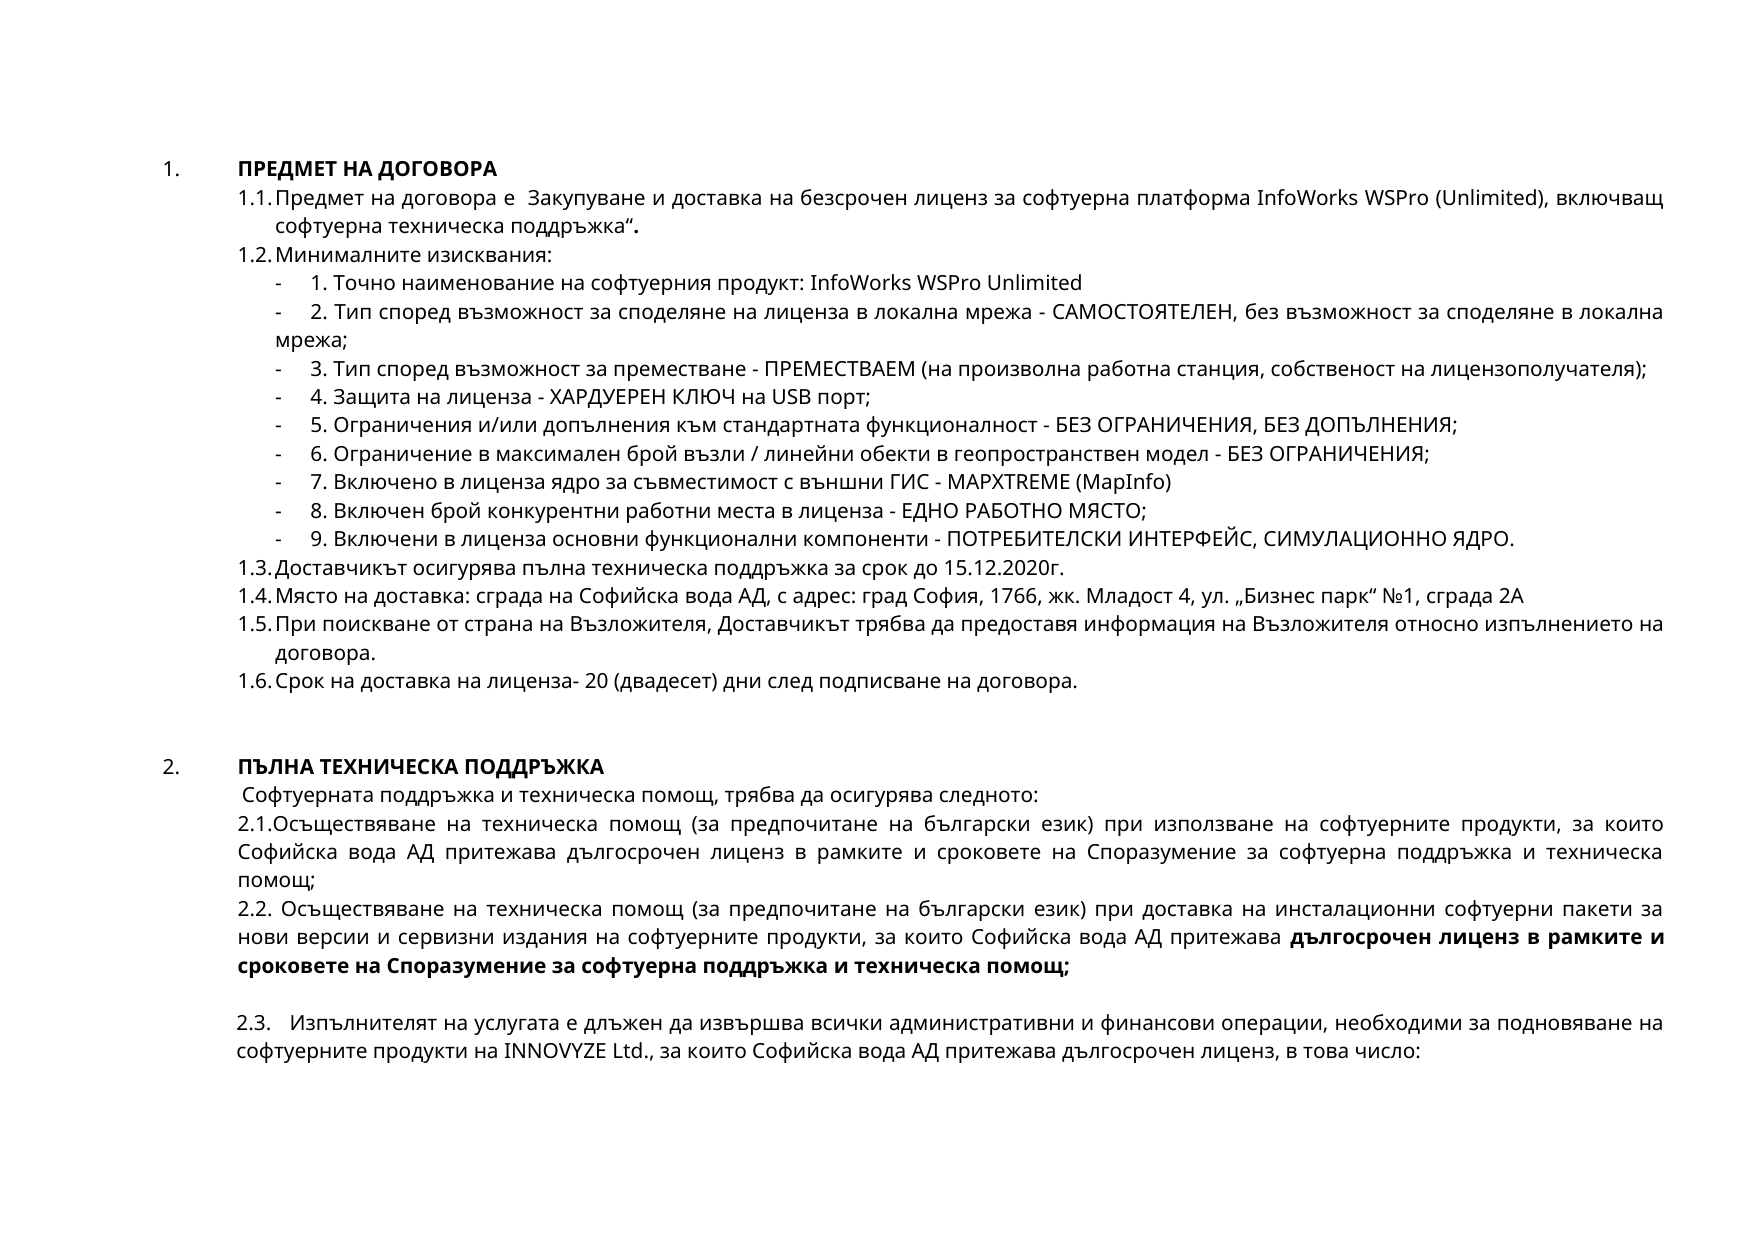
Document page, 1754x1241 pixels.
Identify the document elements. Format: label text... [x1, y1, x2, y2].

text - 1. Точно наименование на софтуерния продукт: InfoWorks WSPro Unlimited [275, 268, 1665, 297]
list Място на доставка: сграда на Софийска вода АД, с адрес: град София, 1766, жк. Младост 4, ул. „Бизнес парк“ №1, сграда 2А [237, 581, 1665, 609]
text - 6. Ограничение в максимален брой възли / линейни обекти в геопространствен модел - БЕЗ ОГРАНИЧЕНИЯ; [275, 439, 1665, 467]
list Предмет на договора е Закупуване и доставка на безсрочен лиценз за софтуерна платформа InfoWorks WSPro (Unlimited), включващ софтуерна техническа поддръжка“. [237, 183, 1665, 240]
list Доставчикът осигурява пълна техническа поддръжка за срок до 15.12.2020г. [237, 553, 1665, 581]
text Софтуерната поддръжка и техническа помощ, трябва да осигурява следното: [162, 780, 1665, 809]
list Срок на доставка на лиценза- 20 (двадесет) дни след подписване на договора. [237, 666, 1665, 695]
list ПЪЛНА ТЕХНИЧЕСКА ПОДДРЪЖКА [162, 752, 1665, 780]
text 2.2. Осъществяване на техническа помощ (за предпочитане на български език) при доставка на инсталационни софтуерни пакети за нови версии и сервизни издания на софтуерните продукти, за които Софийска вода АД притежава дългосрочен лиценз в рамките и сроковете на Споразумение за софтуерна поддръжка и техническа помощ; [237, 894, 1665, 979]
text - 8. Включен брой конкурентни работни места в лиценза - ЕДНО РАБОТНО МЯСТО; [275, 496, 1665, 524]
list ПРЕДМЕТ НА ДОГОВОРА [162, 154, 1665, 183]
text - 2. Тип според възможност за споделяне на лиценза в локална мрежа - САМОСТОЯТЕЛЕН, без възможност за споделяне в локална мрежа; [275, 297, 1665, 354]
text - 4. Защита на лиценза - ХАРДУЕРЕН КЛЮЧ на USB порт; [275, 382, 1665, 411]
text - 9. Включени в лиценза основни функционални компоненти - ПОТРЕБИТЕЛСКИ ИНТЕРФЕЙС, СИМУЛАЦИОННО ЯДРО. [275, 524, 1665, 553]
list Минималните изисквания: [237, 240, 1665, 268]
text - 7. Включено в лиценза ядро за съвместимост с външни ГИС - MAPXTREME (MapInfo) [275, 467, 1665, 496]
list При поискване от страна на Възложителя, Доставчикът трябва да предоставя информация на Възложителя относно изпълнението на договора. [237, 609, 1665, 666]
text 2.3. Изпълнителят на услугата е длъжен да извършва всички административни и финансови операции, необходими за подновяване на софтуерните продукти на INNOVYZE Ltd., за които Софийска вода АД притежава дългосрочен лиценз, в това число: [236, 1008, 1665, 1064]
text - 5. Ограничения и/или допълнения към стандартната функционалност - БЕЗ ОГРАНИЧЕНИЯ, БЕЗ ДОПЪЛНЕНИЯ; [275, 411, 1665, 439]
text 2.1.Осъществяване на техническа помощ (за предпочитане на български език) при използване на софтуерните продукти, за които Софийска вода АД притежава дългосрочен лиценз в рамките и сроковете на Споразумение за софтуерна поддръжка и техническа помощ; [237, 809, 1665, 894]
text - 3. Тип според възможност за преместване - ПРЕМЕСТВАЕМ (на произволна работна станция, собственост на лицензополучателя); [275, 354, 1665, 382]
